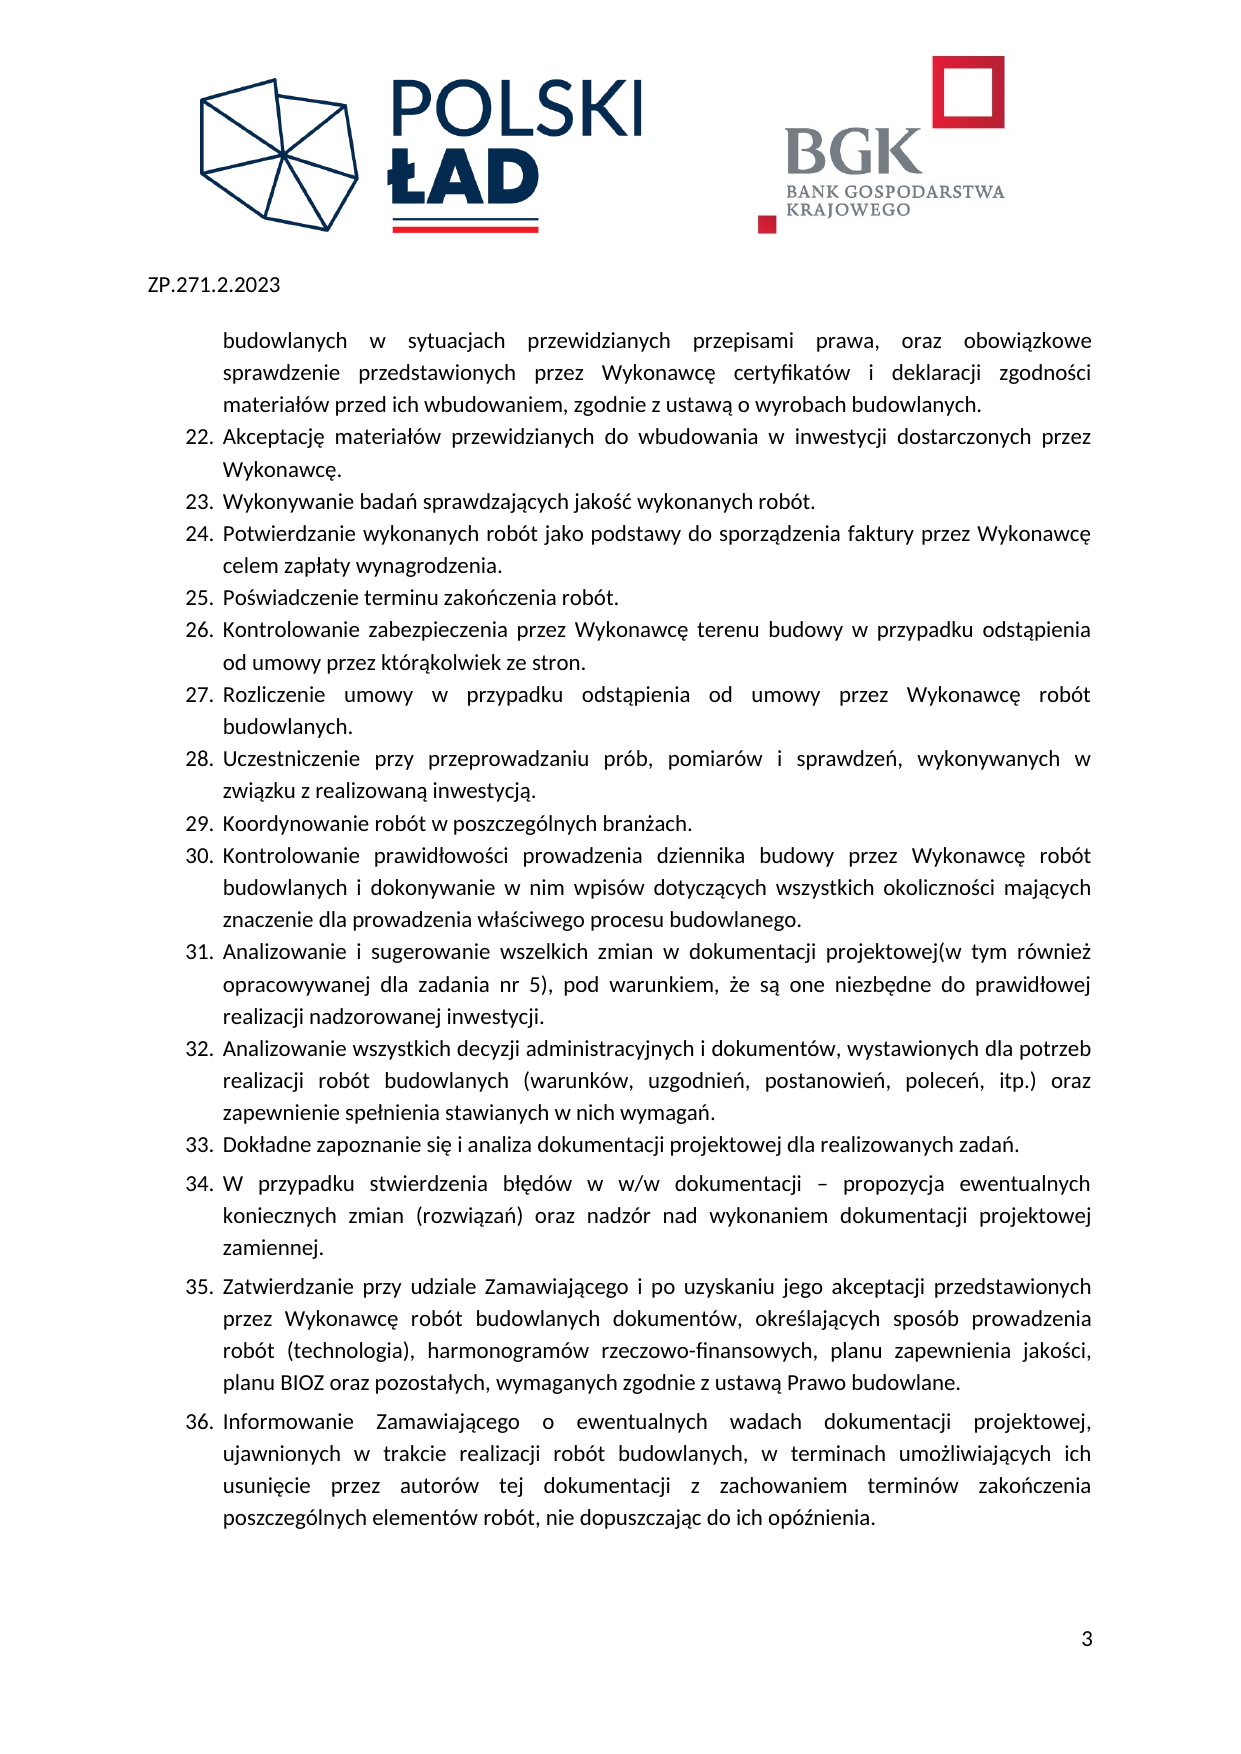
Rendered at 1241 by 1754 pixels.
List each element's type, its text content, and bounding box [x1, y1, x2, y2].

list Dokładne zapoznanie się i analiza dokumentacji projektowej dla realizowanych zadań. [185, 1131, 1093, 1159]
list Poświadczenie terminu zakończenia robót. [185, 583, 1093, 611]
list Analizowanie wszystkich decyzji administracyjnych i dokumentów, wystawionych dla potrzeb realizacji robót budowlanych (warunków, uzgodnień, postanowień, poleceń, itp.) oraz zapewnienie spełnienia stawianych w nich wymagań. [185, 1034, 1093, 1126]
list Akceptację materiałów przewidzianych do wbudowania w inwestycji dostarczonych przez Wykonawcę. [185, 422, 1093, 483]
list Informowanie Zamawiającego o ewentualnych wadach dokumentacji projektowej, ujawnionych w trakcie realizacji robót budowlanych, w terminach umożliwiających ich usunięcie przez autorów tej dokumentacji z zachowaniem terminów zakończenia poszczególnych elementów robót, nie dopuszczając do ich opóźnienia. [185, 1407, 1093, 1531]
list W przypadku stwierdzenia błędów w w/w dokumentacji – propozycja ewentualnych koniecznych zmian (rozwiązań) oraz nadzór nad wykonaniem dokumentacji projektowej zamiennej. [185, 1169, 1093, 1261]
list Potwierdzanie wykonanych robót jako podstawy do sporządzenia faktury przez Wykonawcę celem zapłaty wynagrodzenia. [185, 519, 1093, 579]
list Analizowanie i sugerowanie wszelkich zmian w dokumentacji projektowej(w tym również opracowywanej dla zadania nr 5), pod warunkiem, że są one niezbędne do prawidłowej realizacji nadzorowanej inwestycji. [185, 937, 1093, 1030]
list Koordynowanie robót w poszczególnych branżach. [185, 809, 1093, 837]
list Uczestniczenie przy przeprowadzaniu prób, pomiarów i sprawdzeń, wykonywanych w związku z realizowaną inwestycją. [185, 744, 1093, 804]
picture [200, 78, 642, 233]
picture [740, 38, 1019, 249]
list Kontrolowanie prawidłowości prowadzenia dziennika budowy przez Wykonawcę robót budowlanych i dokonywanie w nim wpisów dotyczących wszystkich okoliczności mających znaczenie dla prowadzenia właściwego procesu budowlanego. [185, 841, 1093, 933]
list Wykonywanie badań sprawdzających jakość wykonanych robót. [185, 487, 1093, 515]
list Kontrolowanie zabezpieczenia przez Wykonawcę terenu budowy w przypadku odstąpienia od umowy przez którąkolwiek ze stron. [185, 616, 1093, 676]
list Zatwierdzanie przy udziale Zamawiającego i po uzyskaniu jego akceptacji przedstawionych przez Wykonawcę robót budowlanych dokumentów, określających sposób prowadzenia robót (technologia), harmonogramów rzeczowo-finansowych, planu zapewnienia jakości, planu BIOZ oraz pozostałych, wymaganych zgodnie z ustawą Prawo budowlane. [185, 1272, 1093, 1396]
list Rozliczenie umowy w przypadku odstąpienia od umowy przez Wykonawcę robót budowlanych. [185, 680, 1093, 740]
